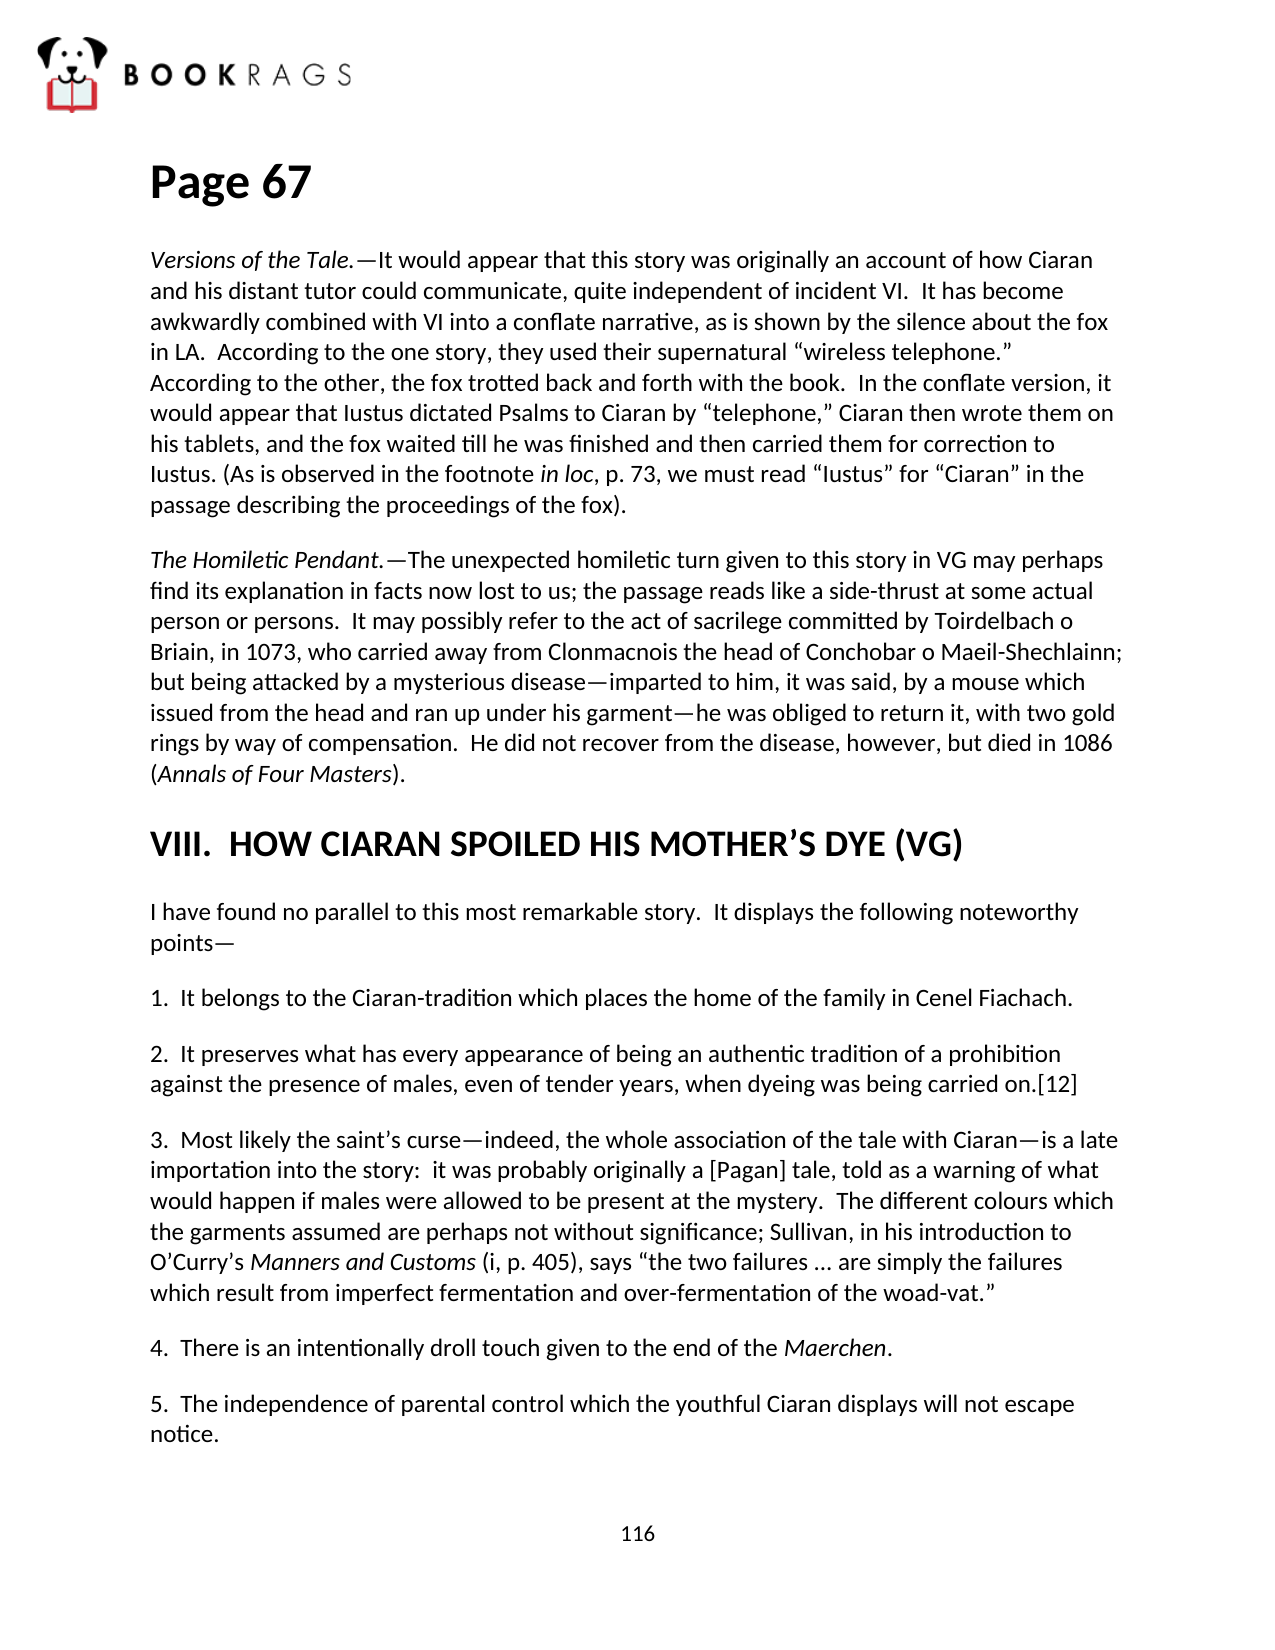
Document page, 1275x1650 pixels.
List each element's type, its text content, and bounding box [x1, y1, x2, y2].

text I have found no parallel to this most remarkable story. It displays the following noteworthy points—­ [150, 897, 1125, 958]
text 3. Most likely the saint’s curse—­indeed, the whole association of the tale with Ciaran—­is a late importation into the story: it was probably originally a [Pagan] tale, told as a warning of what would happen if males were allowed to be present at the mystery. The different colours which the garments assumed are perhaps not without significance; Sullivan, in his introduction to O’Curry’s Manners and Customs (i, p. 405), says “the two failures ... are simply the failures which result from imperfect fermentation and over-fermentation of the woad-vat.” [150, 1124, 1125, 1307]
text VIII. HOW CIARAN SPOILED HIS MOTHER’S DYE (VG) [150, 819, 1125, 865]
text 5. The independence of parental control which the youthful Ciaran displays will not escape notice. [150, 1388, 1125, 1449]
picture [37, 37, 351, 113]
text Page 67 [150, 150, 1125, 211]
text The Homiletic Pendant.—­The unexpected homiletic turn given to this story in VG may perhaps find its explanation in facts now lost to us; the passage reads like a side-thrust at some actual person or persons. It may possibly refer to the act of sacrilege committed by Toirdelbach o Briain, in 1073, who carried away from Clonmacnois the head of Conchobar o Maeil-Shechlainn; but being attacked by a mysterious disease—­imparted to him, it was said, by a mouse which issued from the head and ran up under his garment—­he was obliged to return it, with two gold rings by way of compensation. He did not recover from the disease, however, but died in 1086 (Annals of Four Masters). [150, 544, 1125, 788]
text 1. It belongs to the Ciaran-tradition which places the home of the family in Cenel Fiachach. [150, 983, 1125, 1013]
text Versions of the Tale.—­It would appear that this story was originally an account of how Ciaran and his distant tutor could communicate, quite independent of incident VI. It has become awkwardly combined with VI into a conflate narrative, as is shown by the silence about the fox in LA. According to the one story, they used their supernatural “wireless telephone.” According to the other, the fox trotted back and forth with the book. In the conflate version, it would appear that Iustus dictated Psalms to Ciaran by “telephone,” Ciaran then wrote them on his tablets, and the fox waited till he was finished and then carried them for correction to Iustus. (As is observed in the footnote in loc, p. 73, we must read “Iustus” for “Ciaran” in the passage describing the proceedings of the fox). [150, 244, 1125, 519]
text 4. There is an intentionally droll touch given to the end of the Maerchen. [150, 1332, 1125, 1363]
text 2. It preserves what has every appearance of being an authentic tradition of a prohibition against the presence of males, even of tender years, when dyeing was being carried on.[12] [150, 1038, 1125, 1099]
